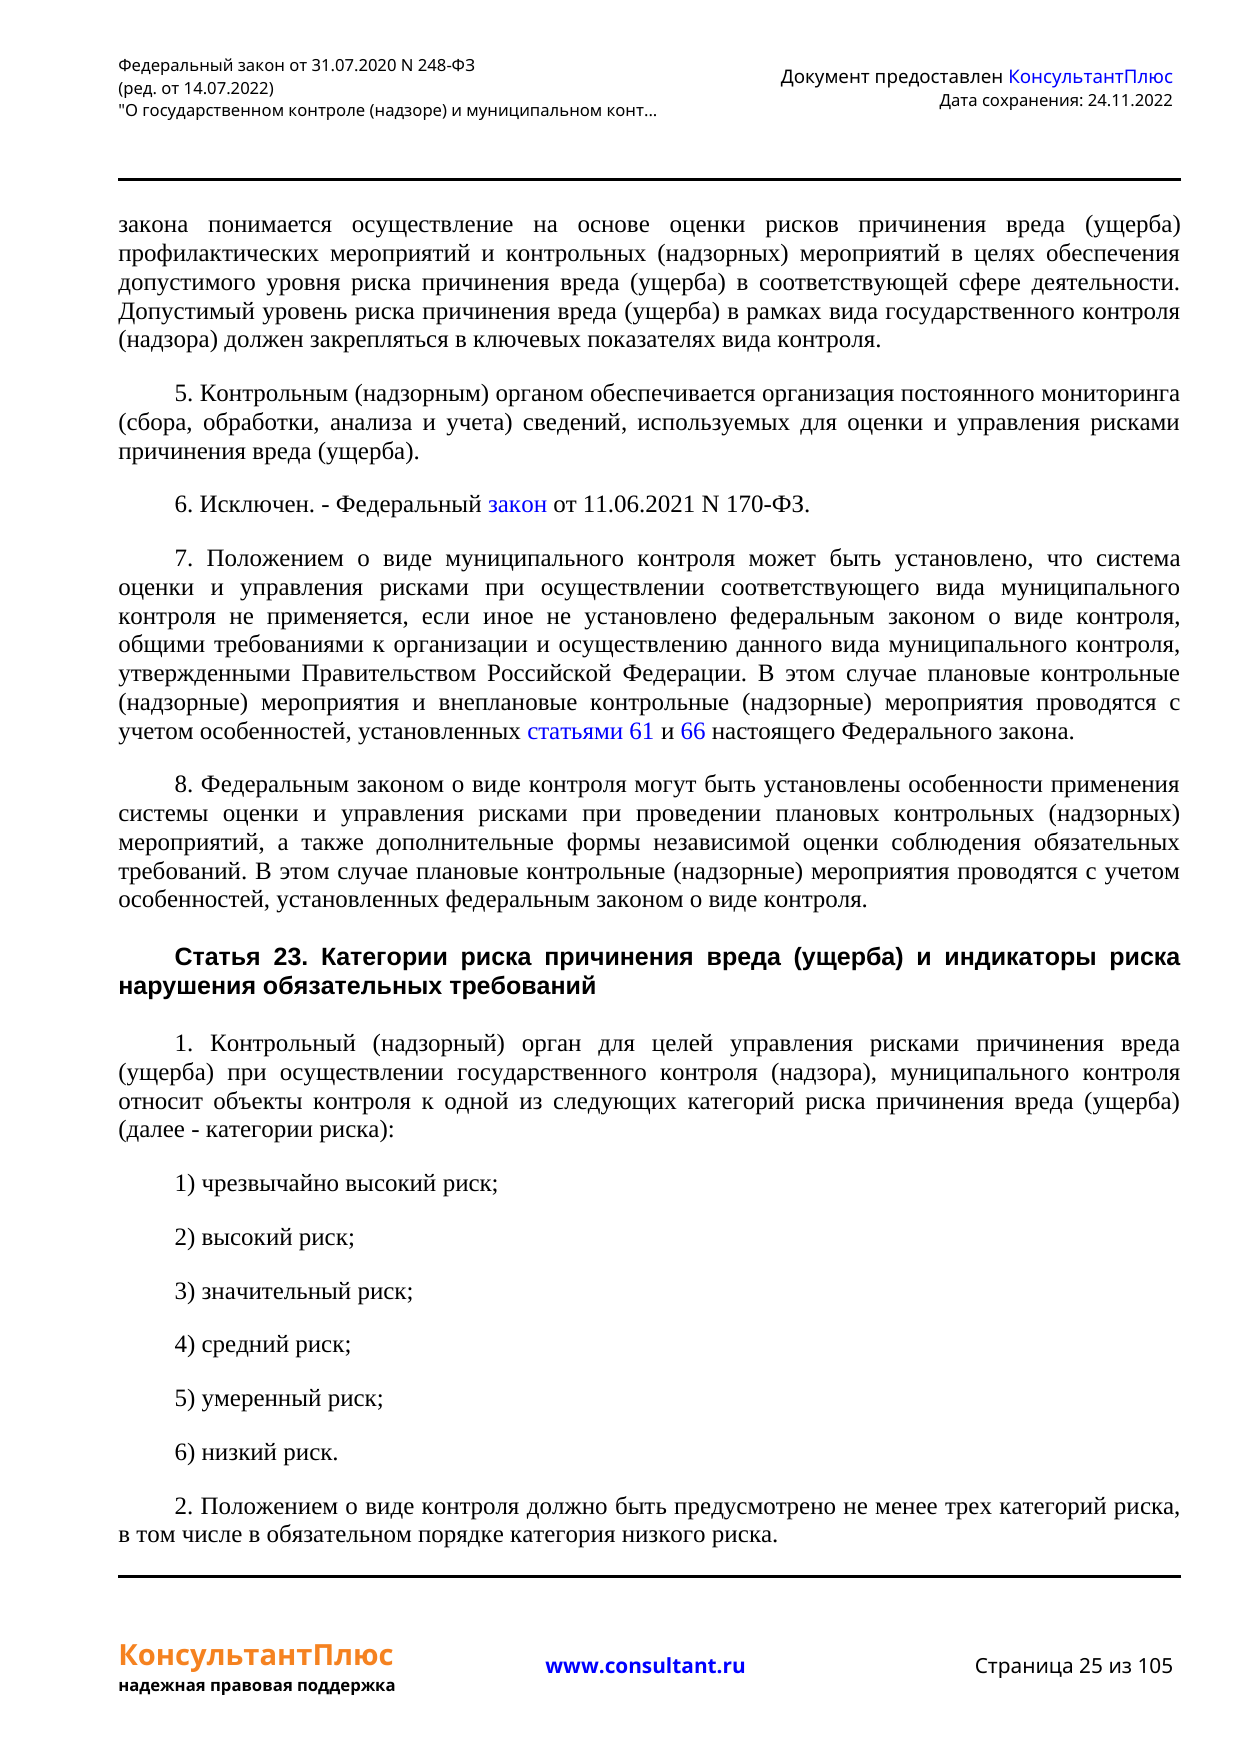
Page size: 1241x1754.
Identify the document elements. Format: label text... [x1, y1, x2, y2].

text 2) высокий риск; [118, 1222, 1181, 1251]
text 2. Положением о виде контроля должно быть предусмотрено не менее трех категорий риска, в том числе в обязательном порядке категория низкого риска. [118, 1491, 1181, 1548]
text 1) чрезвычайно высокий риск; [118, 1168, 1181, 1197]
text 4) средний риск; [118, 1329, 1181, 1358]
text 5. Контрольным (надзорным) органом обеспечивается организация постоянного мониторинга (сбора, обработки, анализа и учета) сведений, используемых для оценки и управления рисками причинения вреда (ущерба). [118, 378, 1181, 464]
text 3) значительный риск; [118, 1276, 1181, 1304]
text 7. Положением о виде муниципального контроля может быть установлено, что система оценки и управления рисками при осуществлении соответствующего вида муниципального контроля не применяется, если иное не установлено федеральным законом о виде контроля, общими требованиями к организации и осуществлению данного вида муниципального контроля, утвержденными Правительством Российской Федерации. В этом случае плановые контрольные (надзорные) мероприятия и внеплановые контрольные (надзорные) мероприятия проводятся с учетом особенностей, установленных статьями 61 и 66 настоящего Федерального закона. [118, 543, 1181, 744]
text 8. Федеральным законом о виде контроля могут быть установлены особенности применения системы оценки и управления рисками при проведении плановых контрольных (надзорных) мероприятий, а также дополнительные формы независимой оценки соблюдения обязательных требований. В этом случае плановые контрольные (надзорные) мероприятия проводятся с учетом особенностей, установленных федеральным законом о виде контроля. [118, 769, 1181, 913]
text 5) умеренный риск; [118, 1383, 1181, 1412]
text 1. Контрольный (надзорный) орган для целей управления рисками причинения вреда (ущерба) при осуществлении государственного контроля (надзора), муниципального контроля относит объекты контроля к одной из следующих категорий риска причинения вреда (ущерба) (далее - категории риска): [118, 1028, 1181, 1143]
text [118, 209, 1181, 353]
text 6) низкий риск. [118, 1437, 1181, 1466]
text 6. Исключен. - Федеральный закон от 11.06.2021 N 170-ФЗ. [118, 489, 1181, 518]
title Статья 23. Категории риска причинения вреда (ущерба) и индикаторы риска нарушения обязательных требований [118, 942, 1181, 999]
